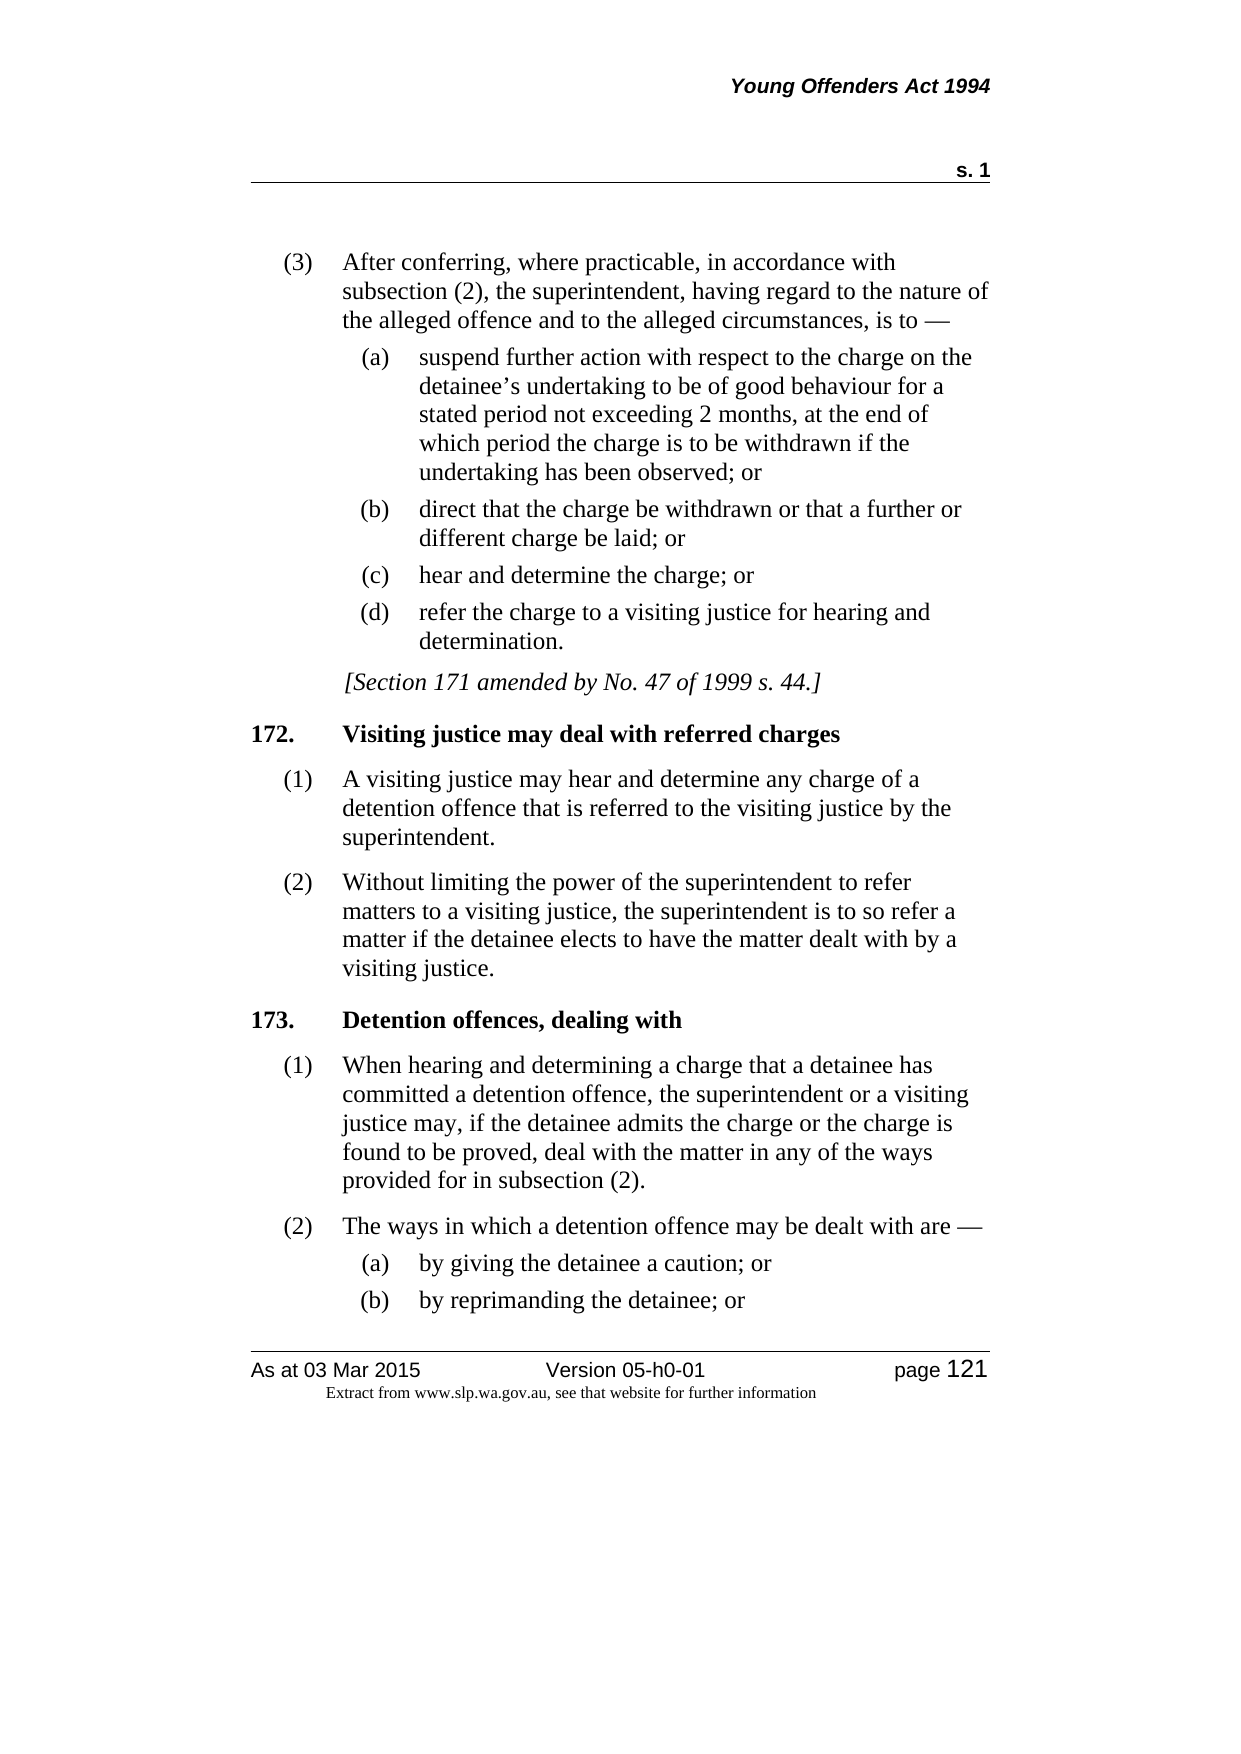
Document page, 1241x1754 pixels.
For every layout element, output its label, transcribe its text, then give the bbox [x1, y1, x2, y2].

text (2) Without limiting the power of the superintendent to refer matters to a visiting justice, the superintendent is to so refer a matter if the detainee elects to have the matter dealt with by a visiting justice. [251, 867, 990, 982]
text (3) After conferring, where practicable, in accordance with subsection (2), the superintendent, having regard to the nature of the alleged offence and to the alleged circumstances, is to — [251, 247, 990, 334]
text (a) suspend further action with respect to the charge on the detainee’s undertaking to be of good behaviour for a stated period not exceeding 2 months, at the end of which period the charge is to be withdrawn if the undertaking has been observed; or [251, 342, 990, 486]
text [Section 171 amended by No. 47 of 1999 s. 44.] [251, 667, 990, 696]
text (2) The ways in which a detention offence may be dealt with are — [251, 1211, 990, 1239]
subtitle 172. Visiting justice may deal with referred charges [251, 719, 990, 747]
text (b) direct that the charge be withdrawn or that a further or different charge be laid; or [251, 494, 990, 552]
text (b) by reprimanding the detainee; or [251, 1285, 990, 1314]
text (a) by giving the detainee a caution; or [251, 1248, 990, 1277]
text (1) A visiting justice may hear and determine any charge of a detention offence that is referred to the visiting justice by the superintendent. [251, 764, 990, 850]
text (1) When hearing and determining a charge that a detainee has committed a detention offence, the superintendent or a visiting justice may, if the detainee admits the charge or the charge is found to be proved, deal with the matter in any of the ways provided for in subsection (2). [251, 1050, 990, 1194]
subtitle 173. Detention offences, dealing with [251, 1005, 990, 1034]
text (c) hear and determine the charge; or [251, 560, 990, 589]
text (d) refer the charge to a visiting justice for hearing and determination. [251, 597, 990, 654]
